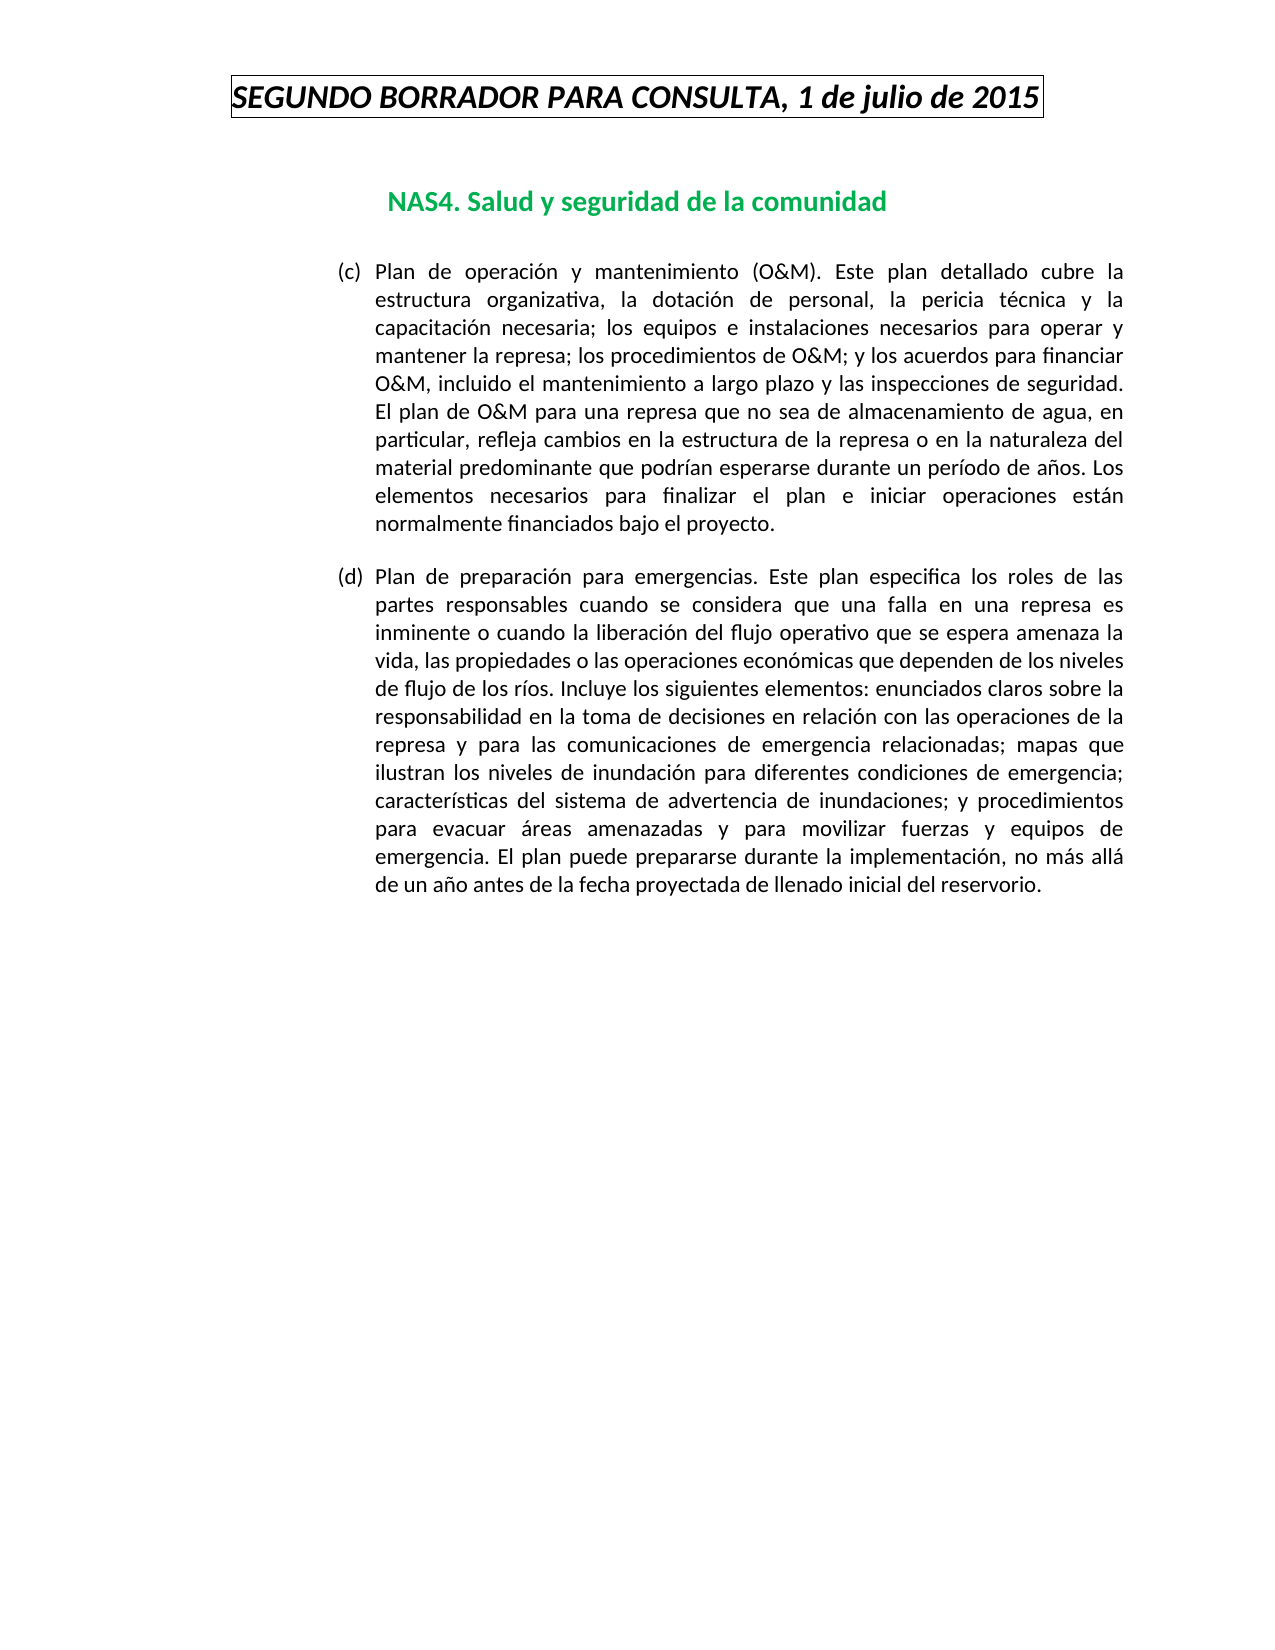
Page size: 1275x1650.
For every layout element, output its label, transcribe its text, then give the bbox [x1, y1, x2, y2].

list Plan de operación y mantenimiento (O&M). Este plan detallado cubre la estructura organizativa, la dotación de personal, la pericia técnica y la capacitación necesaria; los equipos e instalaciones necesarios para operar y mantener la represa; los procedimientos de O&M; y los acuerdos para financiar O&M, incluido el mantenimiento a largo plazo y las inspecciones de seguridad. El plan de O&M para una represa que no sea de almacenamiento de agua, en particular, refleja cambios en la estructura de la represa o en la naturaleza del material predominante que podrían esperarse durante un período de años. Los elementos necesarios para finalizar el plan e iniciar operaciones están normalmente financiados bajo el proyecto. [337, 257, 1125, 537]
list Plan de preparación para emergencias. Este plan especifica los roles de las partes responsables cuando se considera que una falla en una represa es inminente o cuando la liberación del flujo operativo que se espera amenaza la vida, las propiedades o las operaciones económicas que dependen de los niveles de flujo de los ríos. Incluye los siguientes elementos: enunciados claros sobre la responsabilidad en la toma de decisiones en relación con las operaciones de la represa y para las comunicaciones de emergencia relacionadas; mapas que ilustran los niveles de inundación para diferentes condiciones de emergencia; características del sistema de advertencia de inundaciones; y procedimientos para evacuar áreas amenazadas y para movilizar fuerzas y equipos de emergencia. El plan puede prepararse durante la implementación, no más allá de un año antes de la fecha proyectada de llenado inicial del reservorio. [337, 562, 1125, 898]
